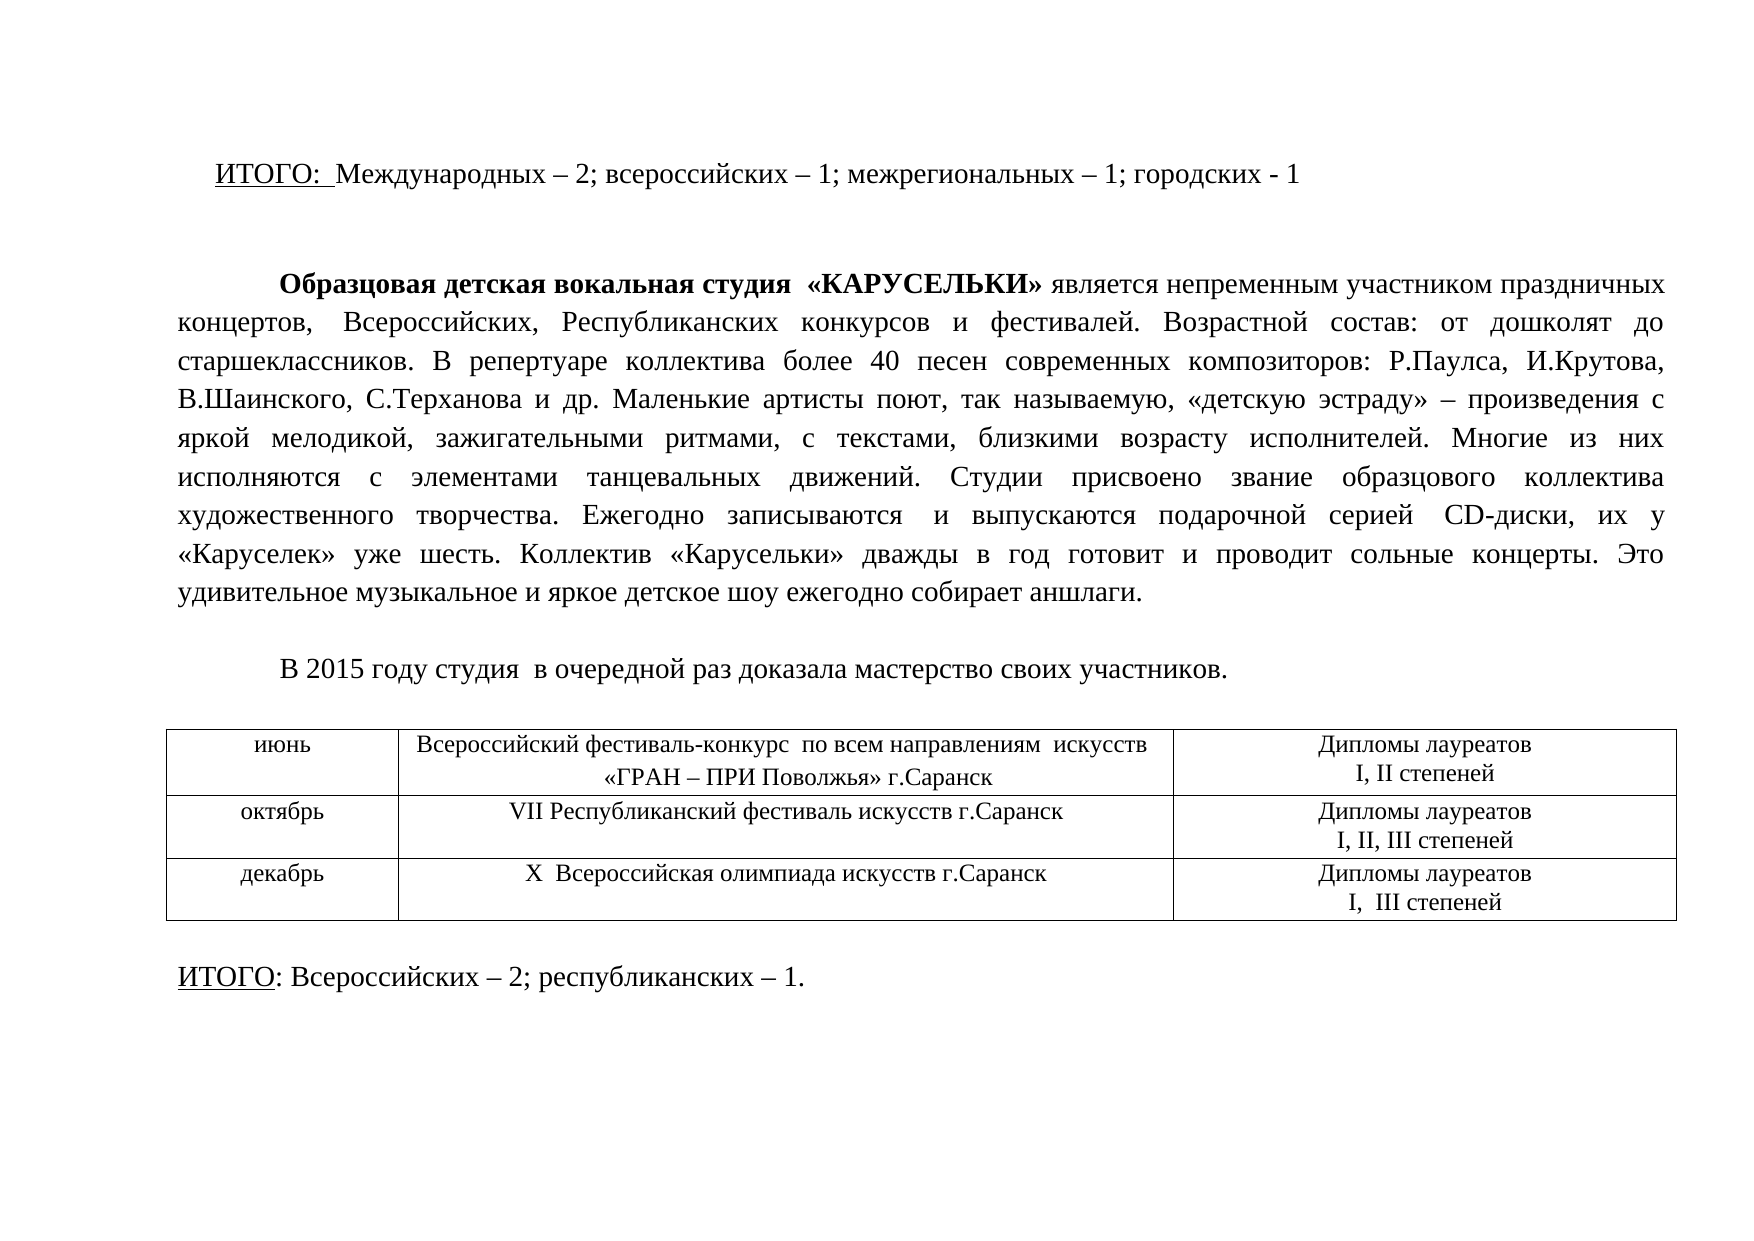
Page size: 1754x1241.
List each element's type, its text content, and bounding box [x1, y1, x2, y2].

table_cell Дипломы лауреатов I, II, III степеней [1174, 796, 1676, 857]
text В 2015 году студия в очередной раз доказала мастерство своих участников. [177, 651, 1665, 685]
table_header Всероссийский фестиваль-конкурс по всем направлениям искусств «ГРАН – ПРИ Поволжья» г.Саранск [399, 730, 1173, 795]
text Образцовая детская вокальная студия «КАРУСЕЛЬКИ» является непременным участником праздничных концертов, Всероссийских, Республиканских конкурсов и фестивалей. Возрастной состав: от дошколят до старшеклассников. В репертуаре коллектива более 40 песен современных композиторов: Р.Паулса, И.Крутова, В.Шаинского, С.Терханова и др. Маленькие артисты поют, так называемую, «детскую эстраду» – произведения с яркой мелодикой, зажигательными ритмами, с текстами, близкими возрасту исполнителей. Многие из них исполняются с элементами танцевальных движений. Студии присвоено звание образцового коллектива художественного творчества. Ежегодно записываются и выпускаются подарочной серией CD-диски, их у «Каруселек» уже шесть. Коллектив «Карусельки» дважды в год готовит и проводит сольные концерты. Это удивительное музыкальное и яркое детское шоу ежегодно собирает аншлаги. [177, 266, 1665, 608]
table_header июнь [167, 730, 398, 795]
text ИТОГО: Международных – 2; всероссийских – 1; межрегиональных – 1; городских - 1 [177, 157, 1665, 190]
table_cell Дипломы лауреатов I, III степеней [1174, 859, 1676, 920]
table_cell декабрь [167, 859, 398, 920]
table_cell VII Республиканский фестиваль искусств г.Саранск [399, 796, 1173, 857]
text ИТОГО: Всероссийских – 2; республиканских – 1. [177, 959, 1665, 993]
table_cell X Всероссийская олимпиада искусств г.Саранск [399, 859, 1173, 920]
table_header Дипломы лауреатов I, II степеней [1174, 730, 1676, 795]
table_cell октябрь [167, 796, 398, 857]
